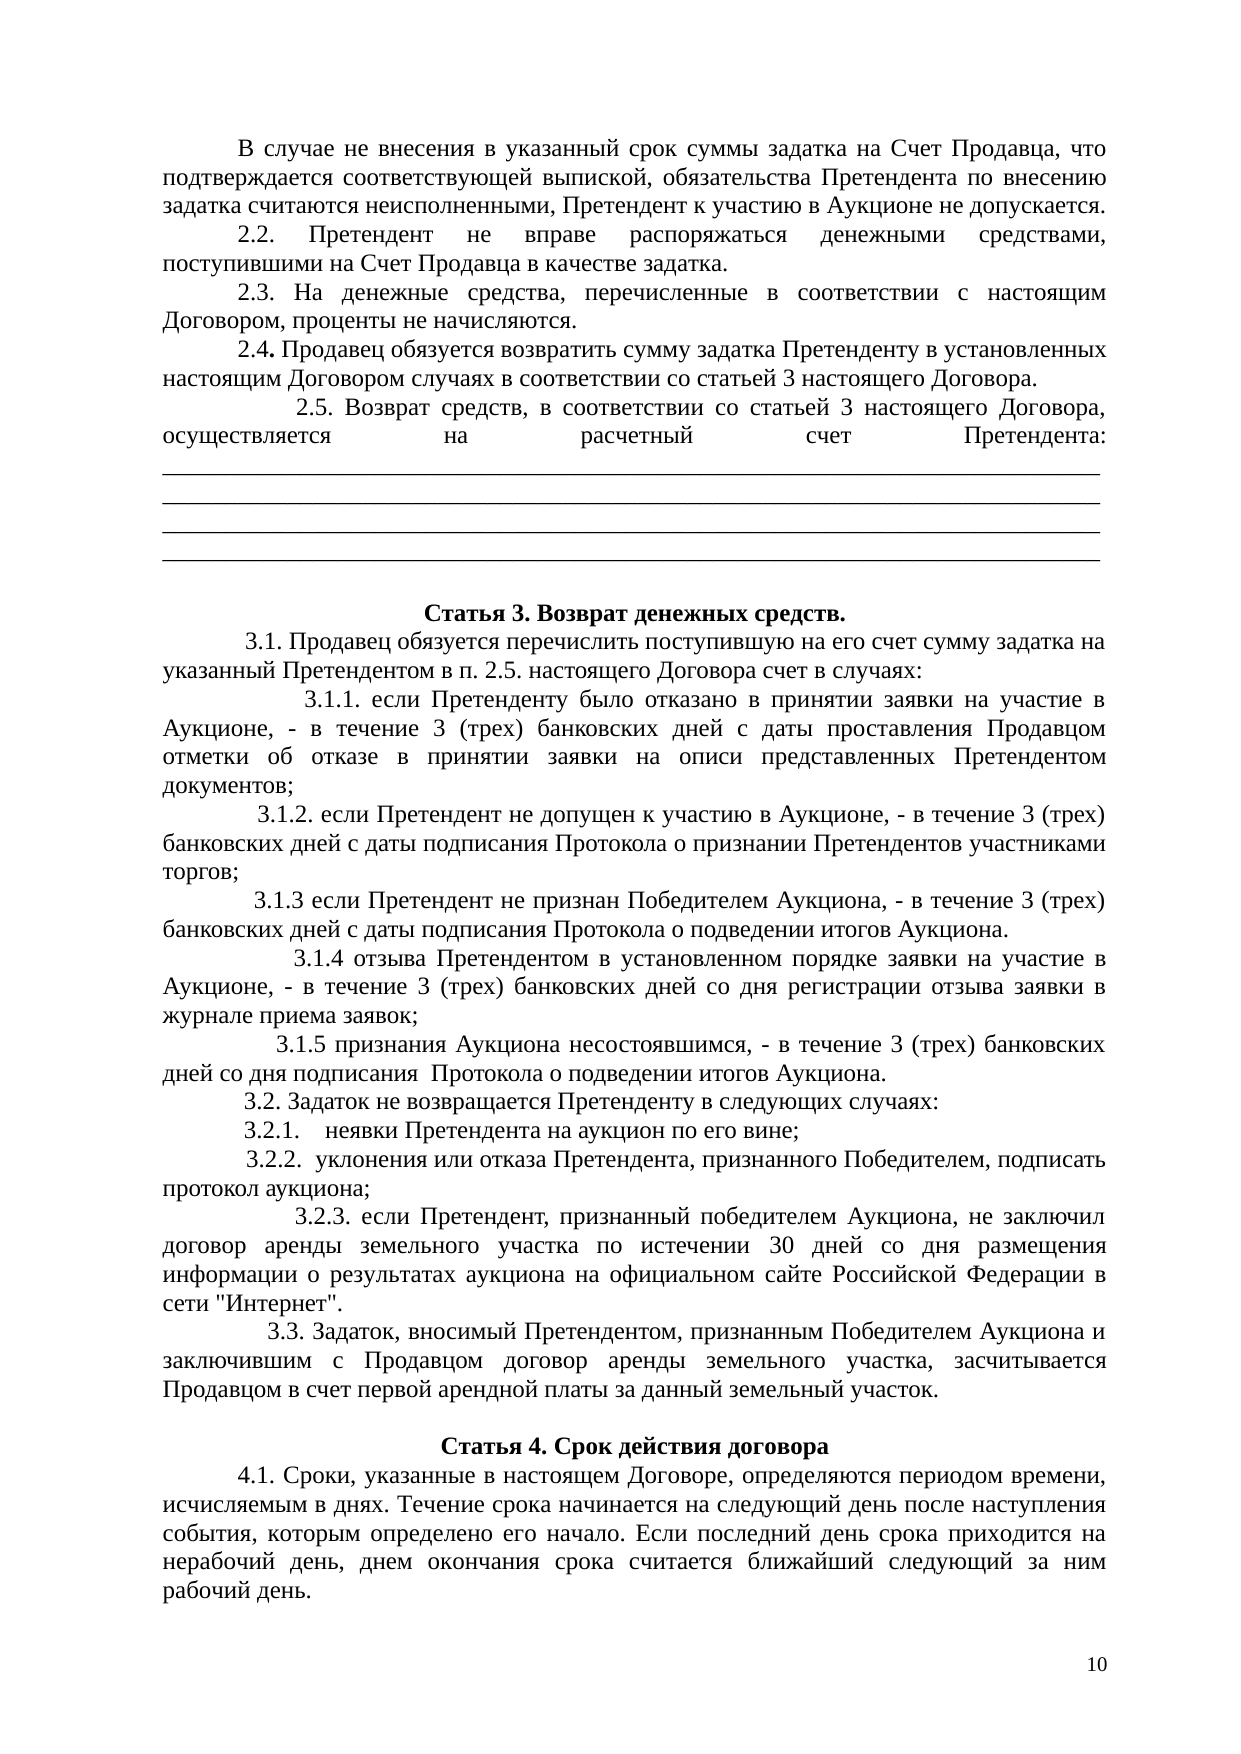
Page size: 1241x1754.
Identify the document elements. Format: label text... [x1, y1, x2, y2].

text 2.3. На денежные средства, перечисленные в соответствии с настоящим Договором, проценты не начисляются. [162, 277, 1107, 334]
text 3.1.2. если Претендент не допущен к участию в Аукционе, - в течение 3 (трех) банковских дней с даты подписания Протокола о признании Претендентов участниками торгов; [162, 799, 1107, 885]
text 3.2.1. неявки Претендента на аукцион по его вине; [162, 1115, 1107, 1144]
text 3.2.2. уклонения или отказа Претендента, признанного Победителем, подписать протокол аукциона; [162, 1144, 1107, 1201]
text 3.2.3. если Претендент, признанный победителем Аукциона, не заключил договор аренды земельного участка по истечении 30 дней со дня размещения информации о результатах аукциона на официальном сайте Российской Федерации в сети "Интернет". [162, 1201, 1107, 1316]
text 3.2. Задаток не возвращается Претенденту в следующих случаях: [162, 1086, 1107, 1115]
text 3.1.5 признания Аукциона несостоявшимся, - в течение 3 (трех) банковских дней со дня подписания Протокола о подведении итогов Аукциона. [162, 1029, 1107, 1086]
text 3.3. Задаток, вносимый Претендентом, признанным Победителем Аукциона и заключившим с Продавцом договор аренды земельного участка, засчитывается Продавцом в счет первой арендной платы за данный земельный участок. [162, 1316, 1107, 1403]
text 3.1.1. если Претенденту было отказано в принятии заявки на участие в Аукционе, - в течение 3 (трех) банковских дней с даты проставления Продавцом отметки об отказе в принятии заявки на описи представленных Претендентом документов; [162, 684, 1107, 799]
text 3.1.4 отзыва Претендентом в установленном порядке заявки на участие в Аукционе, - в течение 3 (трех) банковских дней со дня регистрации отзыва заявки в журнале приема заявок; [162, 943, 1107, 1029]
text Статья 3. Возврат денежных средств. [162, 598, 1107, 626]
text 3.1.3 если Претендент не признан Победителем Аукциона, - в течение 3 (трех) банковских дней с даты подписания Протокола о подведении итогов Аукциона. [162, 885, 1107, 943]
text 2.2. Претендент не вправе распоряжаться денежными средствами, поступившими на Счет Продавца в качестве задатка. [162, 219, 1107, 277]
text В случае не внесения в указанный срок суммы задатка на Счет Продавца, что подтверждается соответствующей выпиской, обязательства Претендента по внесению задатка считаются неисполненными, Претендент к участию в Аукционе не допускается. [162, 133, 1107, 219]
text 3.1. Продавец обязуется перечислить поступившую на его счет сумму задатка на указанный Претендентом в п. 2.5. настоящего Договора счет в случаях: [162, 626, 1107, 684]
text 2.4. Продавец обязуется возвратить сумму задатка Претенденту в установленных настоящим Договором случаях в соответствии со статьей 3 настоящего Договора. [162, 334, 1107, 392]
text 4.1. Сроки, указанные в настоящем Договоре, определяются периодом времени, исчисляемым в днях. Течение срока начинается на следующий день после наступления события, которым определено его начало. Если последний день срока приходится на нерабочий день, днем окончания срока считается ближайший следующий за ним рабочий день. [162, 1460, 1107, 1604]
text 2.5. Возврат средств, в соответствии со статьей 3 настоящего Договора, осуществляется на расчетный счет Претендента: ____________________________________________________________________________________________________________________________________________________________________________________________________________________________________________________________________________________________________________ [162, 392, 1107, 564]
text Статья 4. Срок действия договора [162, 1431, 1107, 1460]
